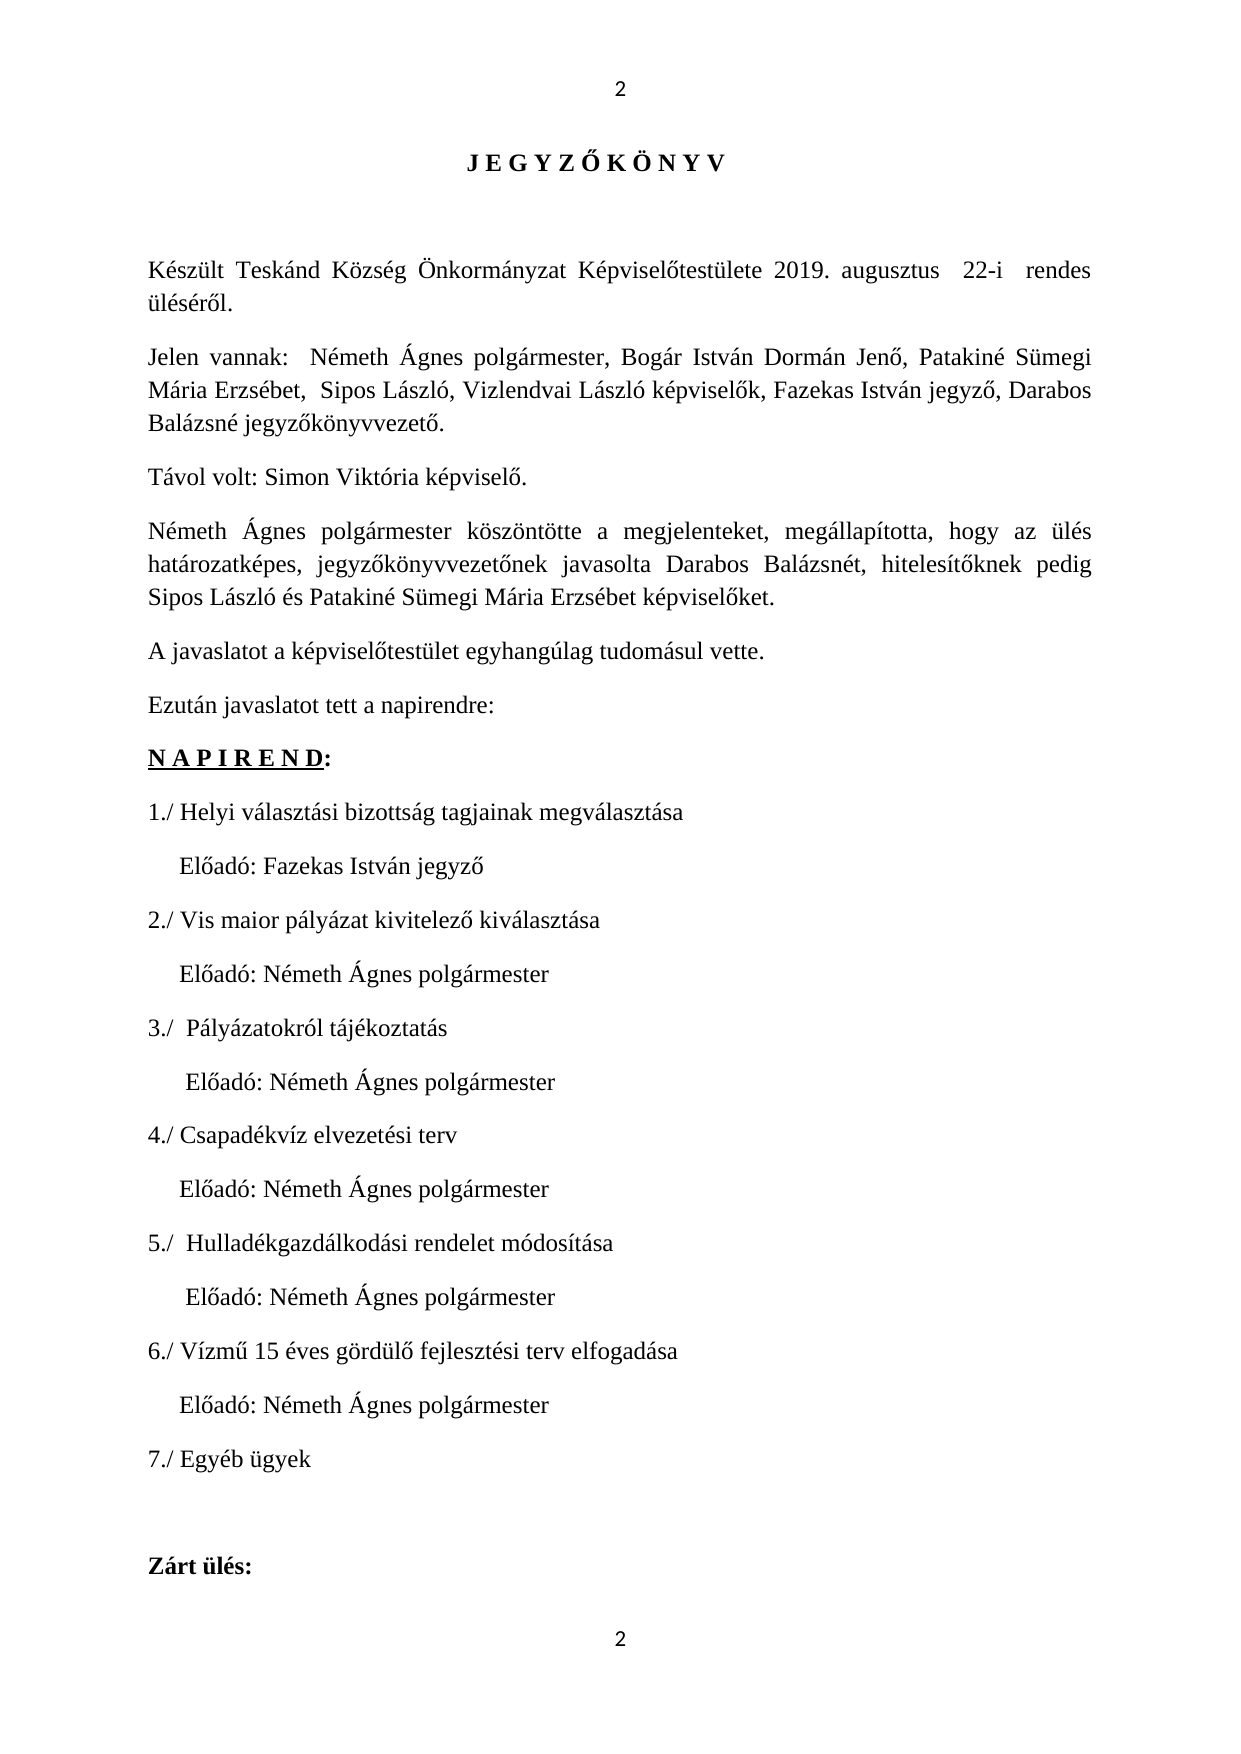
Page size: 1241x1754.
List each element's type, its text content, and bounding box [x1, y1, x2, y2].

text N A P I R E N D: [148, 743, 1093, 772]
text J E G Y Z Ő K Ö N Y V [148, 148, 1093, 176]
text Előadó: Németh Ágnes polgármester [148, 1390, 1093, 1418]
text 1./ Helyi választási bizottság tagjainak megválasztása [148, 797, 1093, 826]
text Németh Ágnes polgármester köszöntötte a megjelenteket, megállapította, hogy az ülés határozatképes, jegyzőkönyvvezetőnek javasolta Darabos Balázsnét, hitelesítőknek pedig Sipos László és Patakiné Sümegi Mária Erzsébet képviselőket. [148, 516, 1093, 611]
text Távol volt: Simon Viktória képviselő. [148, 462, 1093, 491]
text 4./ Csapadékvíz elvezetési terv [148, 1121, 1093, 1149]
text A javaslatot a képviselőtestület egyhangúlag tudomásul vette. [148, 636, 1093, 664]
text Előadó: Németh Ágnes polgármester [148, 1067, 1093, 1095]
text 6./ Vízmű 15 éves gördülő fejlesztési terv elfogadása [148, 1336, 1093, 1365]
text 3./ Pályázatokról tájékoztatás [148, 1013, 1093, 1042]
text Előadó: Németh Ágnes polgármester [148, 1282, 1093, 1311]
text Jelen vannak: Németh Ágnes polgármester, Bogár István Dormán Jenő, Patakiné Sümegi Mária Erzsébet, Sipos László, Vizlendvai László képviselők, Fazekas István jegyző, Darabos Balázsné jegyzőkönyvvezető. [148, 342, 1093, 437]
text 5./ Hulladékgazdálkodási rendelet módosítása [148, 1228, 1093, 1257]
text 7./ Egyéb ügyek [148, 1444, 1093, 1472]
text Ezután javaslatot tett a napirendre: [148, 690, 1093, 718]
text Zárt ülés: [148, 1551, 1093, 1580]
text Előadó: Németh Ágnes polgármester [148, 1174, 1093, 1203]
text Készült Teskánd Község Önkormányzat Képviselőtestülete 2019. augusztus 22-i rendes üléséről. [148, 255, 1093, 317]
text Előadó: Németh Ágnes polgármester [148, 959, 1093, 988]
text 2./ Vis maior pályázat kivitelező kiválasztása [148, 905, 1093, 934]
text Előadó: Fazekas István jegyző [148, 851, 1093, 880]
